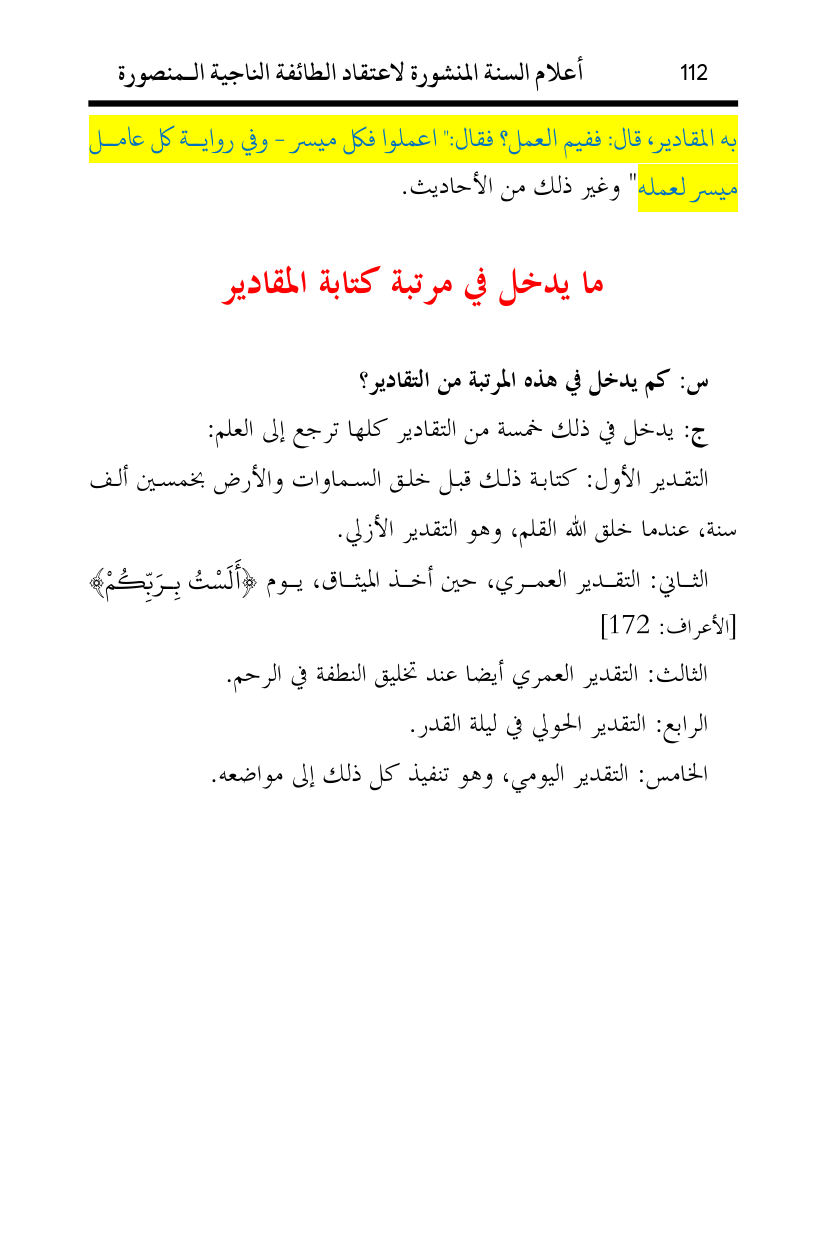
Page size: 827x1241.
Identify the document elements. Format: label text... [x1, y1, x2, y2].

text ما يدخل في مرتبة كتابة المقادير [89, 250, 738, 320]
text التقدير الأول: كتابة ذلك قبل خلق السماوات والأرض بخمسين ألف سنة، عندما خلق الله القلم، وهو التقدير الأزلي. [89, 456, 738, 555]
text الخامس: التقدير اليومي، وهو تنفيذ كل ذلك إلى مواضعه. [89, 751, 738, 801]
text س: كم يدخل في هذه المرتبة من التقادير؟ [89, 358, 738, 406]
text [89, 163, 738, 212]
text الرابع: التقدير الحولي في ليلة القدر. [89, 701, 738, 751]
text ج: يدخل في ذلك خمسة من التقادير كلها ترجع إلى العلم: [89, 406, 738, 456]
text الثالث: التقدير العمري أيضا عند تخليق النطفة في الرحم. [89, 651, 738, 701]
text الثاني: التقدير العمري، حين أخذ الميثاق، يوم ﴿أَلَسْتُ بِرَبِّكُمْ﴾ [الأعراف: 172] [89, 556, 738, 651]
